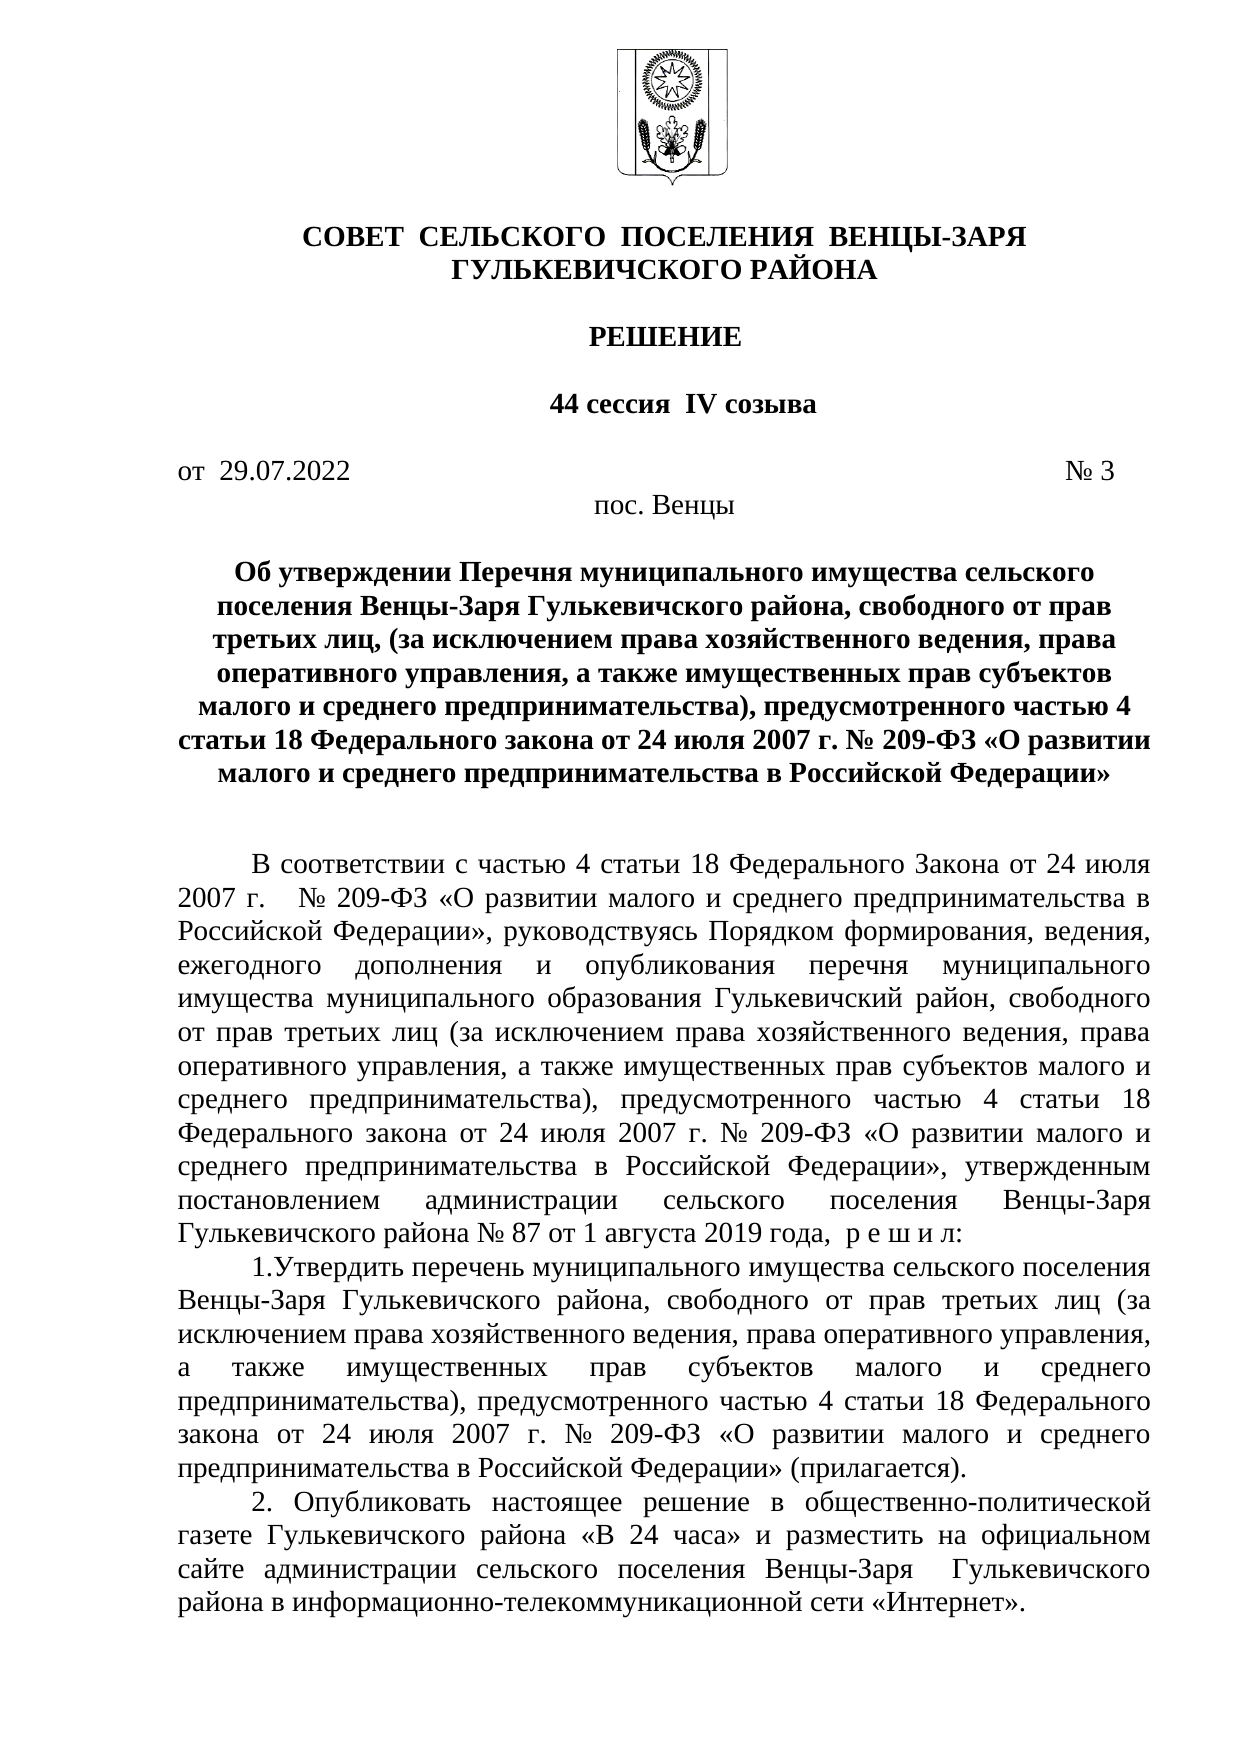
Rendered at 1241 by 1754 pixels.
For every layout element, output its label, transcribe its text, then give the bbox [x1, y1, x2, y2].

text РЕШЕНИЕ [177, 319, 1153, 353]
text от 29.07.2022 № 3 [177, 453, 1152, 487]
text СОВЕТ СЕЛЬСКОГО ПОСЕЛЕНИЯ ВЕНЦЫ-ЗАРЯ ГУЛЬКЕВИЧСКОГО РАЙОНА [177, 219, 1152, 286]
text 1.Утвердить перечень муниципального имущества сельского поселения Венцы-Заря Гулькевичского района, свободного от прав третьих лиц (за исключением права хозяйственного ведения, права оперативного управления, а также имущественных прав субъектов малого и среднего предпринимательства), предусмотренного частью 4 статьи 18 Федерального закона от 24 июля 2007 г. № 209-ФЗ «О развитии малого и среднего предпринимательства в Российской Федерации» (прилагается). [177, 1249, 1152, 1484]
text пос. Венцы [177, 487, 1152, 521]
text 2. Опубликовать настоящее решение в общественно-политической газете Гулькевичского района «В 24 часа» и разместить на официальном сайте администрации сельского поселения Венцы-Заря Гулькевичского района в информационно-телекоммуникационной сети «Интернет». [177, 1484, 1152, 1618]
text 44 сессия IV созыва [215, 386, 1152, 420]
text В соответствии с частью 4 статьи 18 Федерального Закона от 24 июля 2007 г. № 209-ФЗ «О развитии малого и среднего предпринимательства в Российской Федерации», руководствуясь Порядком формирования, ведения, ежегодного дополнения и опубликования перечня муниципального имущества муниципального образования Гулькевичский район, свободного от прав третьих лиц (за исключением права хозяйственного ведения, права оперативного управления, а также имущественных прав субъектов малого и среднего предпринимательства), предусмотренного частью 4 статьи 18 Федерального закона от 24 июля 2007 г. № 209-ФЗ «О развитии малого и среднего предпринимательства в Российской Федерации», утвержденным постановлением администрации сельского поселения Венцы-Заря Гулькевичского района № 87 от 1 августа 2019 года, р е ш и л: [177, 846, 1152, 1249]
text Об утверждении Перечня муниципального имущества сельского поселения Венцы-Заря Гулькевичского района, свободного от прав третьих лиц, (за исключением права хозяйственного ведения, права оперативного управления, а также имущественных прав субъектов малого и среднего предпринимательства), предусмотренного частью 4 статьи 18 Федерального закона от 24 июля 2007 г. № 209-ФЗ «О развитии малого и среднего предпринимательства в Российской Федерации» [177, 554, 1152, 789]
